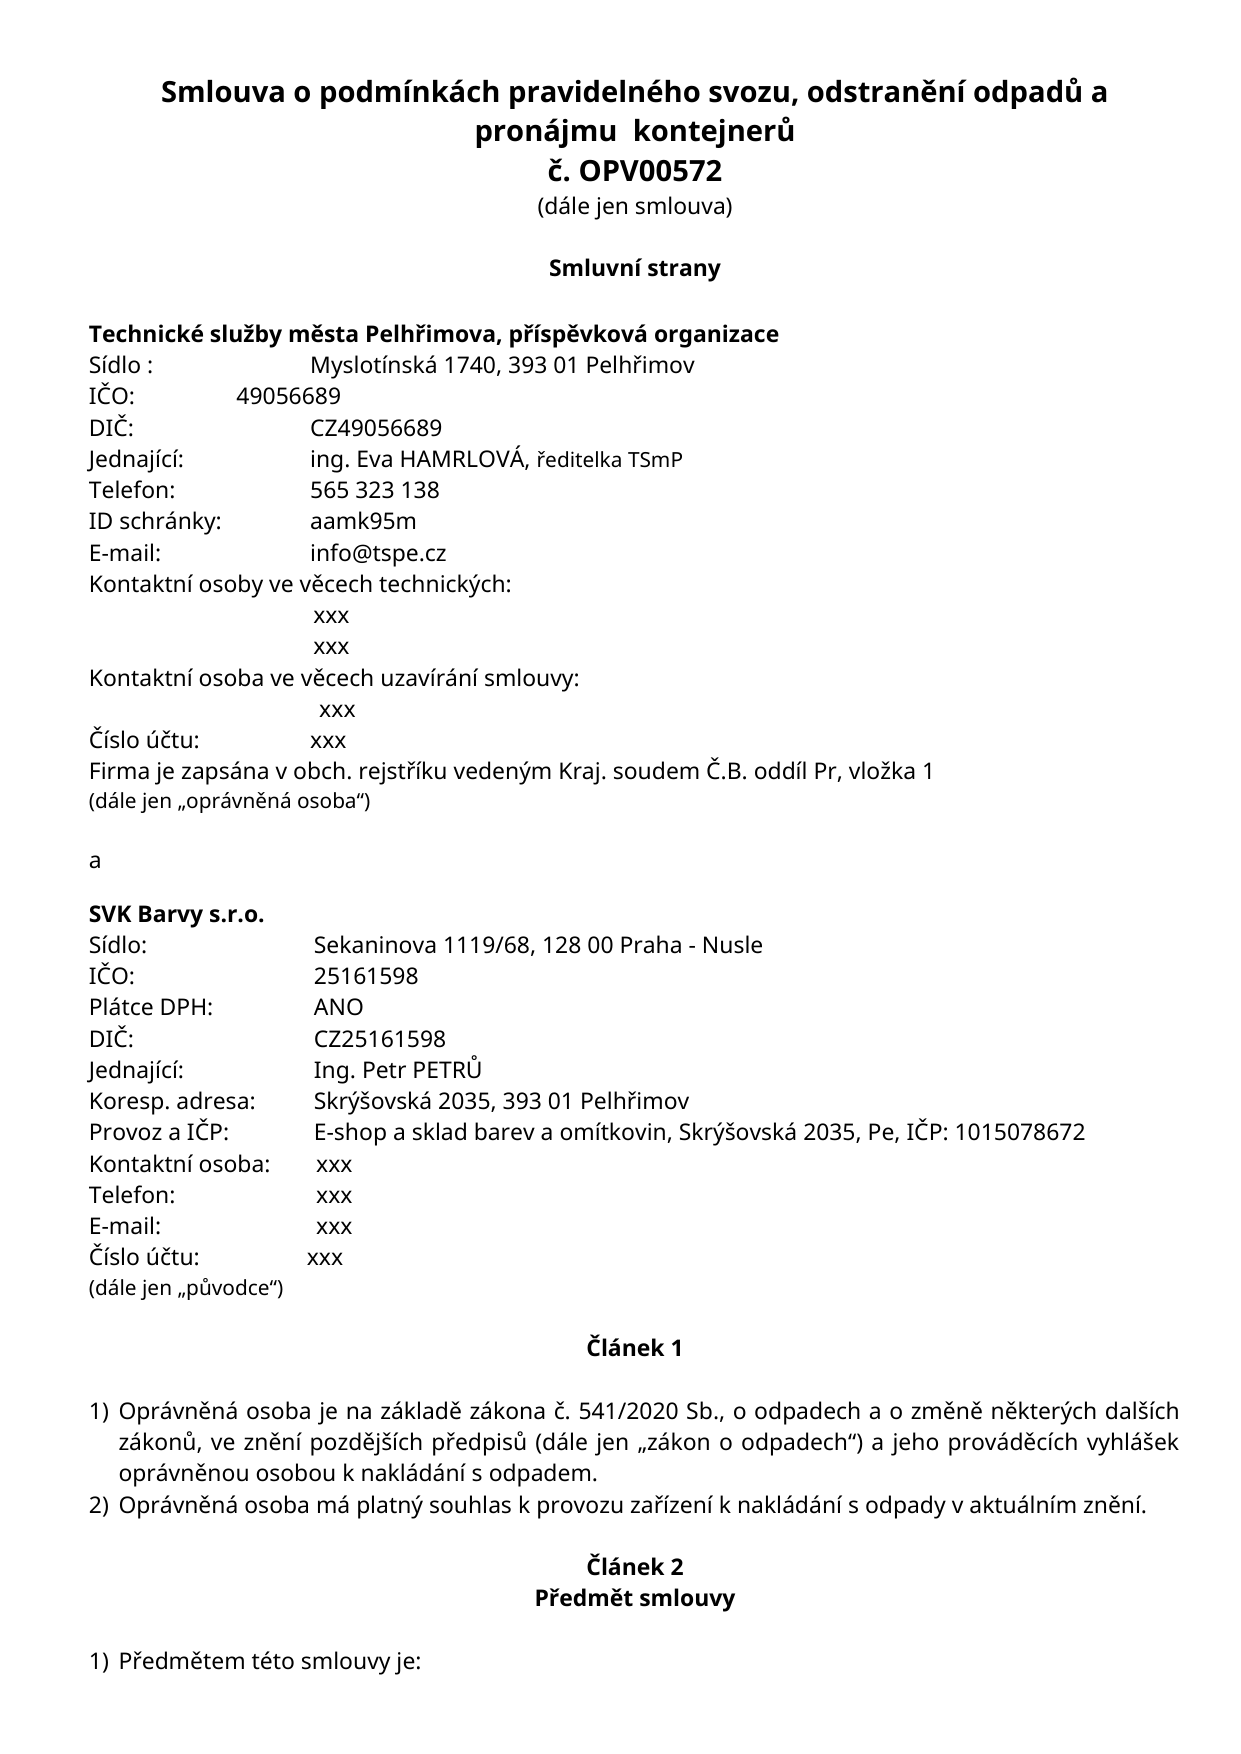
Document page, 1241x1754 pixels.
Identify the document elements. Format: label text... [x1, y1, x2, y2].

text Telefon: xxx [89, 1179, 1181, 1210]
text Článek 2 [89, 1551, 1181, 1582]
subtitle SVK Barvy s.r.o. [89, 898, 1181, 929]
text DIČ: CZ25161598 [89, 1023, 1181, 1054]
text E-mail: xxx [89, 1210, 1181, 1241]
text Firma je zapsána v obch. rejstříku vedeným Kraj. soudem Č.B. oddíl Pr, vložka 1 [89, 755, 1181, 786]
text Kontaktní osoby ve věcech technických: [89, 568, 1181, 599]
text Kontaktní osoba: xxx [89, 1148, 1181, 1179]
text Číslo účtu: xxx [89, 1241, 1181, 1273]
text ID schránky: aamk95m [89, 505, 1181, 536]
text Plátce DPH: ANO [89, 991, 1181, 1023]
text Telefon: 565 323 138 [89, 474, 1181, 505]
text Smlouva o podmínkách pravidelného svozu, odstranění odpadů a pronájmu kontejnerů [89, 71, 1181, 150]
list Oprávněná osoba je na základě zákona č. 541/2020 Sb., o odpadech a o změně některých dalších zákonů, ve znění pozdějších předpisů (dále jen „zákon o odpadech“) a jeho prováděcích vyhlášek oprávněnou osobou k nakládání s odpadem. [89, 1395, 1181, 1488]
text Sídlo: Sekaninova 1119/68, 128 00 Praha - Nusle [89, 929, 1181, 960]
text a [89, 844, 1181, 875]
text Sídlo : Myslotínská 1740, 393 01 Pelhřimov [89, 349, 1181, 380]
subtitle Článek 1 [89, 1332, 1181, 1363]
text Koresp. adresa: Skrýšovská 2035, 393 01 Pelhřimov [89, 1085, 1181, 1116]
text (dále jen „oprávněná osoba“) [89, 786, 1181, 815]
text Jednající: Ing. Petr PETRŮ [89, 1054, 1181, 1085]
text E-mail: info@tspe.cz [89, 536, 1181, 568]
text IČO: 49056689 [89, 380, 1181, 411]
text (dále jen smlouva) [89, 190, 1181, 221]
text xxx [313, 693, 1181, 724]
text xxx [313, 599, 1181, 630]
text Kontaktní osoba ve věcech uzavírání smlouvy: [89, 661, 1181, 693]
text DIČ: CZ49056689 [89, 411, 1181, 443]
list Předmětem této smlouvy je: [89, 1645, 1181, 1676]
list Oprávněná osoba má platný souhlas k provozu zařízení k nakládání s odpady v aktuálním znění. [89, 1488, 1181, 1520]
text (dále jen „původce“) [89, 1273, 1181, 1301]
text Technické služby města Pelhřimova, příspěvková organizace [89, 318, 1181, 349]
text xxx [313, 630, 1181, 661]
text Předmět smlouvy [89, 1582, 1181, 1613]
text IČO: 25161598 [89, 960, 1181, 991]
text č. OPV00572 [89, 150, 1181, 190]
text Číslo účtu: xxx [89, 724, 1181, 755]
text Smluvní strany [89, 252, 1181, 284]
text Provoz a IČP: E-shop a sklad barev a omítkovin, Skrýšovská 2035, Pe, IČP: 1015078672 [89, 1116, 1181, 1148]
text Jednající: ing. Eva HAMRLOVÁ, ředitelka TSmP [89, 443, 1181, 474]
